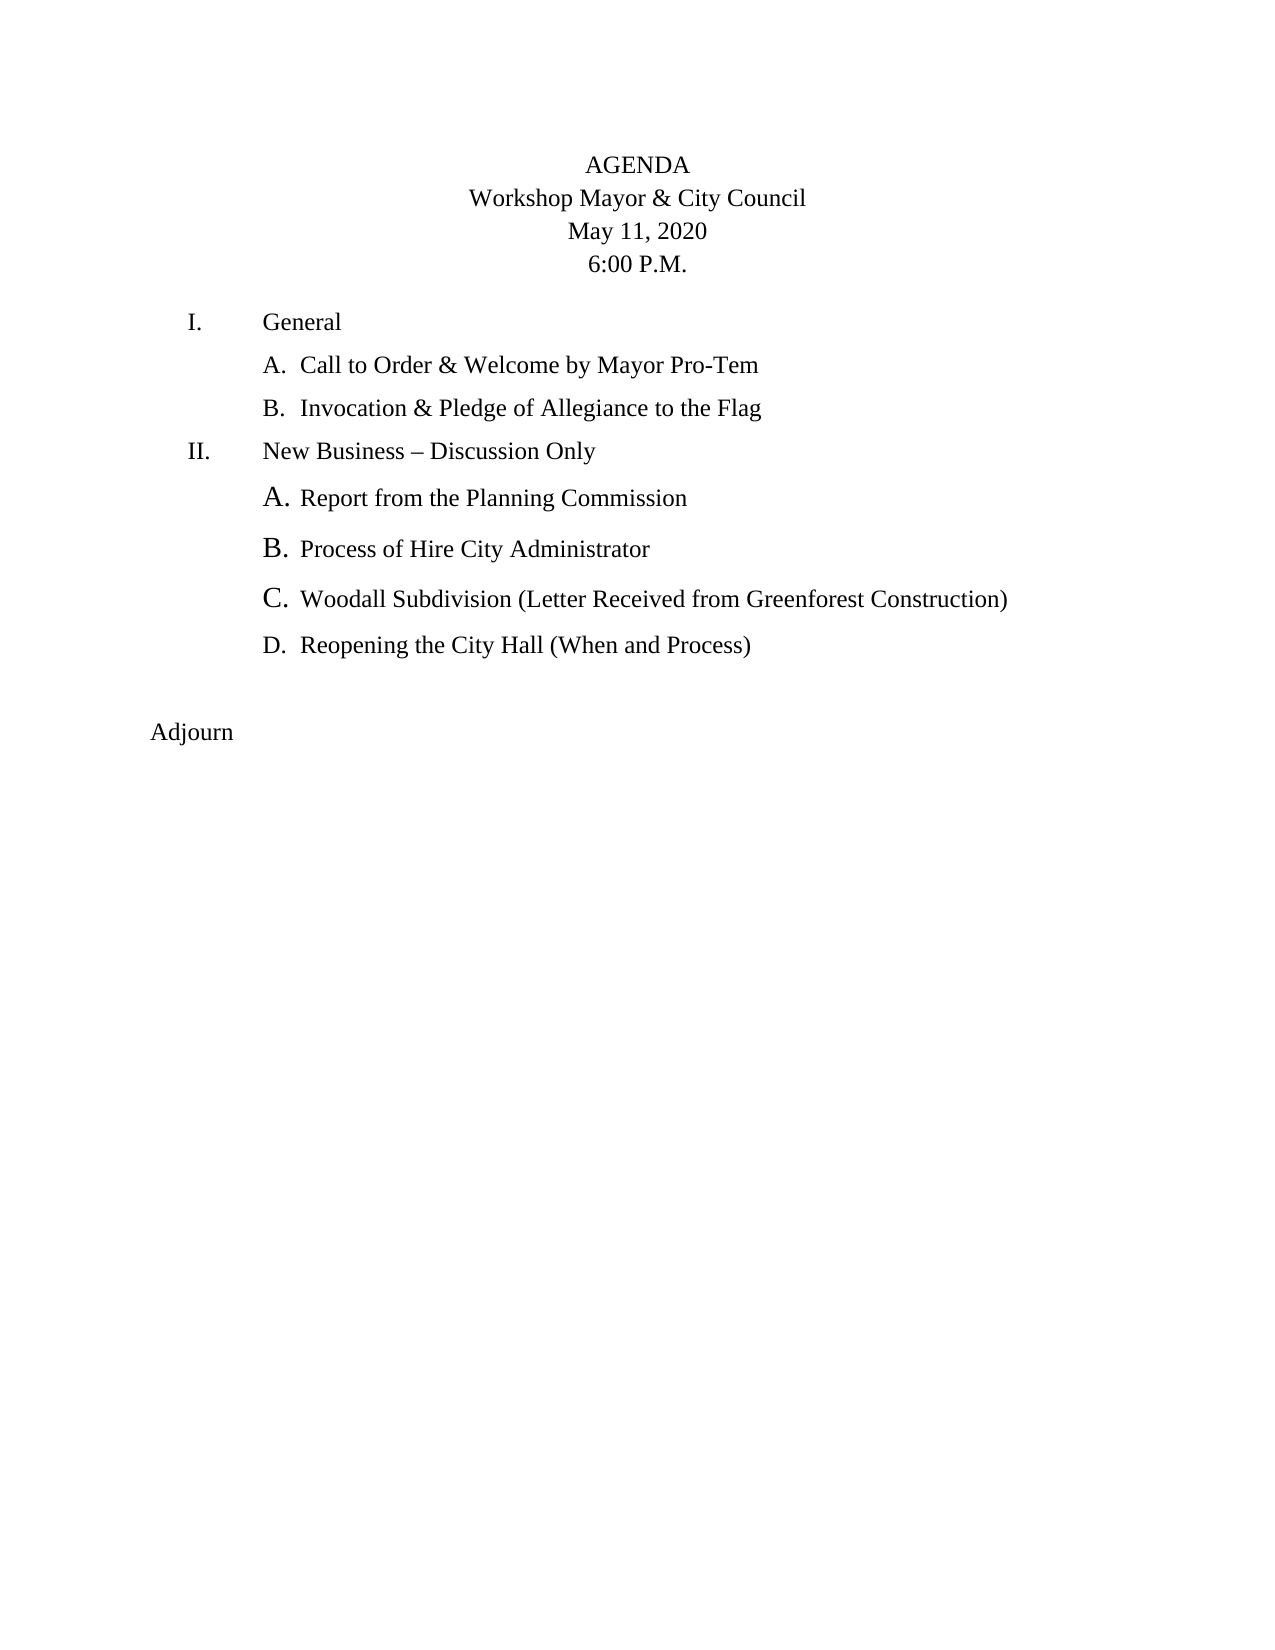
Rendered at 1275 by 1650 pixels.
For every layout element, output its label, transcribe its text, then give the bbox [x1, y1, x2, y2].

text May 11, 2020 [150, 216, 1125, 245]
text 6:00 P.M. [150, 249, 1125, 278]
list Invocation & Pledge of Allegiance to the Flag [262, 393, 1125, 422]
list Process of Hire City Administrator [262, 530, 1125, 563]
text AGENDA [150, 150, 1125, 179]
list New Business – Discussion Only [187, 436, 1125, 465]
list Reopening the City Hall (When and Process) [262, 631, 1125, 659]
list Report from the Planning Commission [262, 479, 1125, 513]
list General [187, 307, 1125, 336]
text Adjourn [150, 717, 1125, 746]
list Woodall Subdivision (Letter Received from Greenforest Construction) [262, 580, 1125, 614]
text Workshop Mayor & City Council [150, 183, 1125, 212]
list Call to Order & Welcome by Mayor Pro-Tem [262, 350, 1125, 379]
